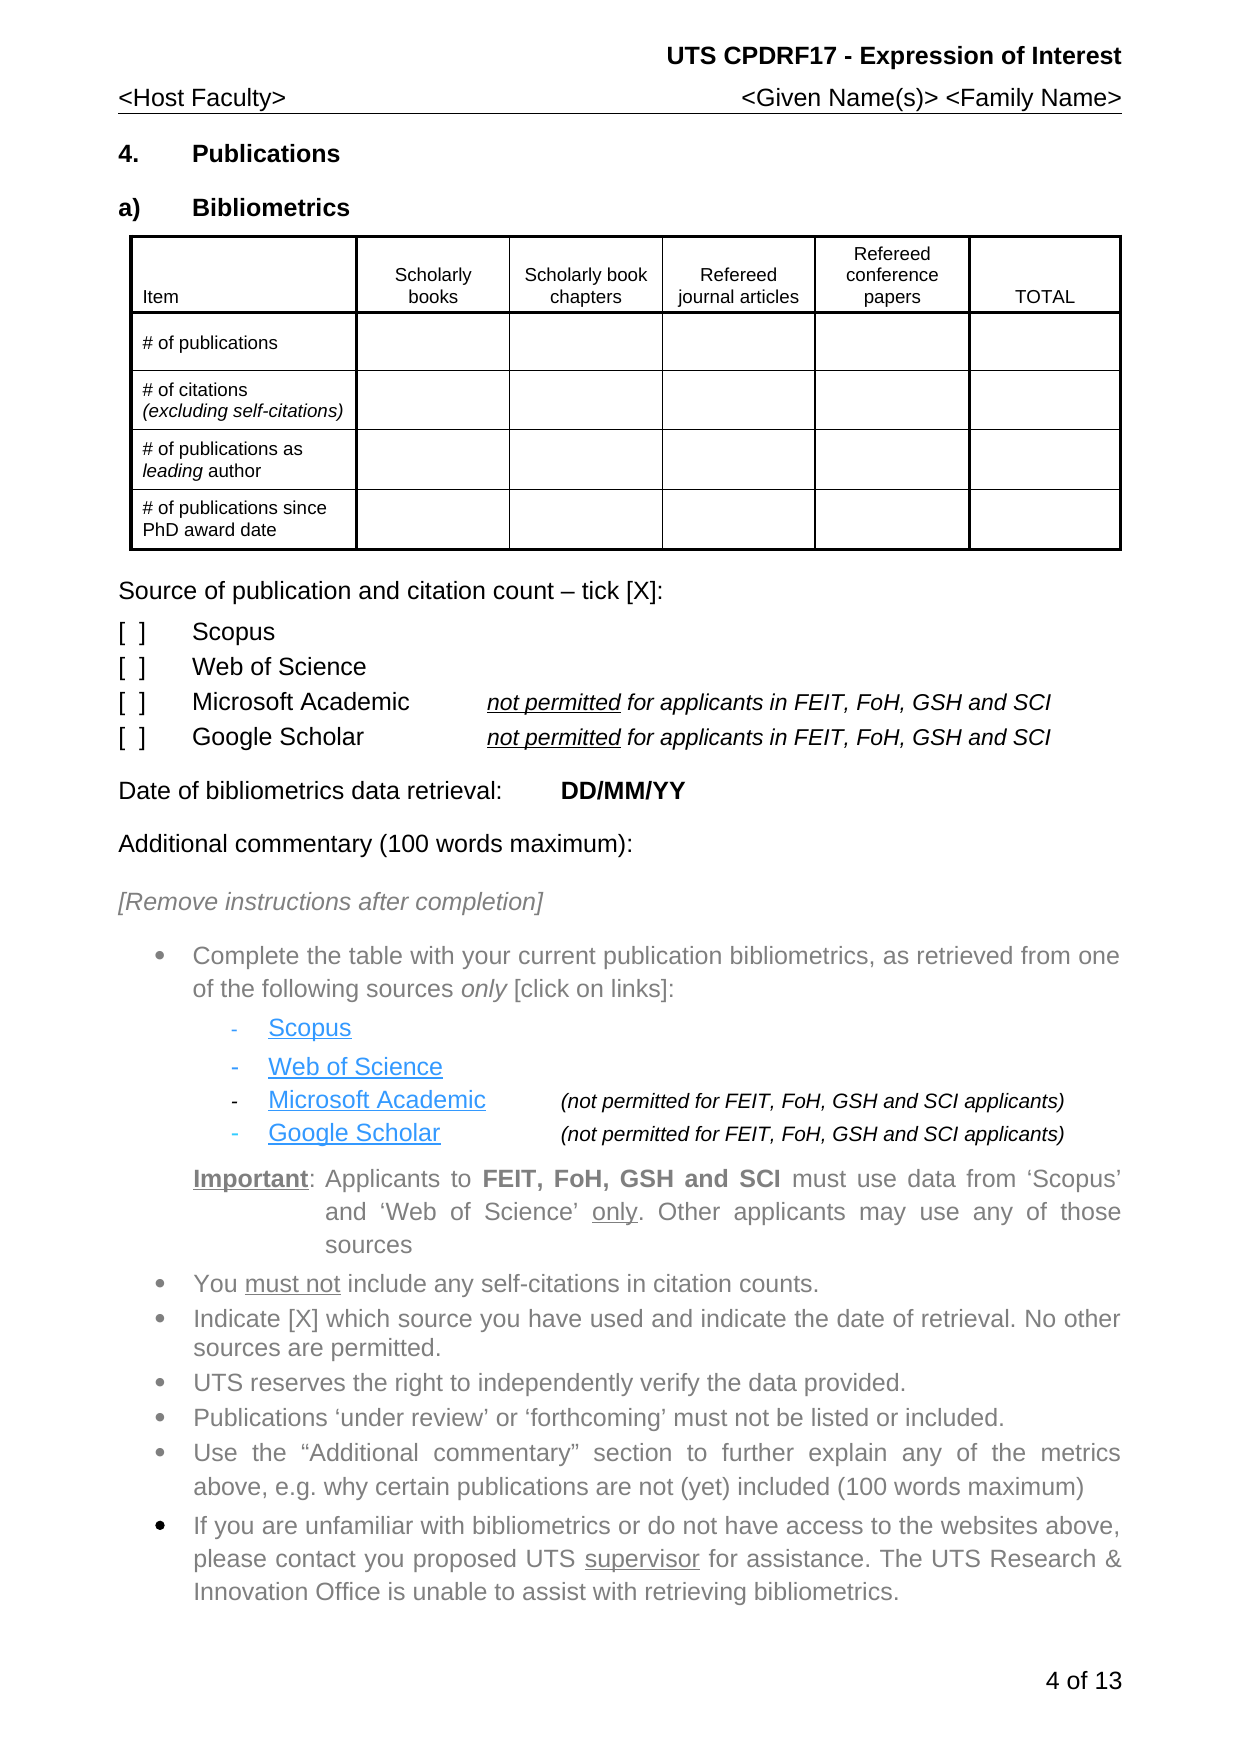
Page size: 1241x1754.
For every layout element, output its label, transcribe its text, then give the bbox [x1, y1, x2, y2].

table_cell [816, 314, 968, 370]
table_header Refereed conference papers [816, 238, 968, 311]
list Complete the table with your current publication bibliometrics, as retrieved from one of the following sources only [click on links]: [155, 941, 1122, 1002]
list You must not include any self-citations in citation counts. [156, 1269, 1122, 1298]
table_cell [816, 430, 968, 488]
text Date of bibliometrics data retrieval: DD/MM/YY [118, 776, 1122, 804]
text Source of publication and citation count – tick [X]: [118, 576, 1122, 604]
table_cell [510, 314, 662, 370]
table_header Scholarly books [358, 238, 509, 311]
table_cell [663, 314, 814, 370]
table_cell [971, 371, 1119, 429]
list Publications ‘under review’ or ‘forthcoming’ must not be listed or included. [156, 1403, 1122, 1432]
table_cell [816, 371, 968, 429]
table_cell [358, 371, 509, 429]
table_cell [510, 490, 662, 547]
table_cell [358, 490, 509, 547]
title 4. Publications [118, 139, 1122, 168]
table_header TOTAL [971, 238, 1119, 311]
table_cell [971, 490, 1119, 547]
title a) Bibliometrics [118, 193, 1122, 222]
table_cell [816, 490, 968, 547]
list Scopus [231, 1013, 1122, 1042]
table_cell # of publications [133, 314, 355, 370]
text [ ] Google Scholar not permitted for applicants in FEIT, FoH, GSH and SCI [118, 722, 1122, 751]
table_cell [510, 430, 662, 488]
table_cell [358, 430, 509, 488]
table_cell # of publications as leading author [133, 430, 355, 488]
title [Remove instructions after completion] [118, 887, 1122, 916]
text Additional commentary (100 words maximum): [118, 829, 1122, 858]
list Indicate [X] which source you have used and indicate the date of retrieval. No other sources are permitted. [156, 1304, 1122, 1362]
table_header Item [133, 238, 355, 311]
text [ ] Web of Science [118, 652, 1122, 681]
text Important: Applicants to FEIT, FoH, GSH and SCI must use data from ‘Scopus’ and ‘Web of Science’ only. Other applicants may use any of those sources [193, 1164, 1122, 1259]
table_cell # of citations (excluding self-citations) [133, 371, 355, 429]
table_header Refereed journal articles [663, 238, 814, 311]
table_cell [663, 371, 814, 429]
table_cell [663, 490, 814, 547]
list Use the “Additional commentary” section to further explain any of the metrics above, e.g. why certain publications are not (yet) included (100 words maximum) [156, 1438, 1122, 1500]
table_cell [663, 430, 814, 488]
list Web of Science [231, 1052, 1122, 1081]
list If you are unfamiliar with bibliometrics or do not have access to the websites above, please contact you proposed UTS supervisor for assistance. The UTS Research & Innovation Office is unable to assist with retrieving bibliometrics. [156, 1511, 1122, 1606]
list Microsoft Academic (not permitted for FEIT, FoH, GSH and SCI applicants) [231, 1085, 1122, 1114]
table_cell [971, 430, 1119, 488]
table_header Scholarly book chapters [510, 238, 662, 311]
table_cell [971, 314, 1119, 370]
list UTS reserves the right to independently verify the data provided. [156, 1368, 1122, 1397]
table_cell [358, 314, 509, 370]
list Google Scholar (not permitted for FEIT, FoH, GSH and SCI applicants) [231, 1118, 1122, 1147]
table_cell # of publications since PhD award date [133, 490, 355, 547]
text [ ] Microsoft Academic not permitted for applicants in FEIT, FoH, GSH and SCI [118, 687, 1122, 716]
text [ ] Scopus [118, 617, 1122, 646]
table_cell [510, 371, 662, 429]
